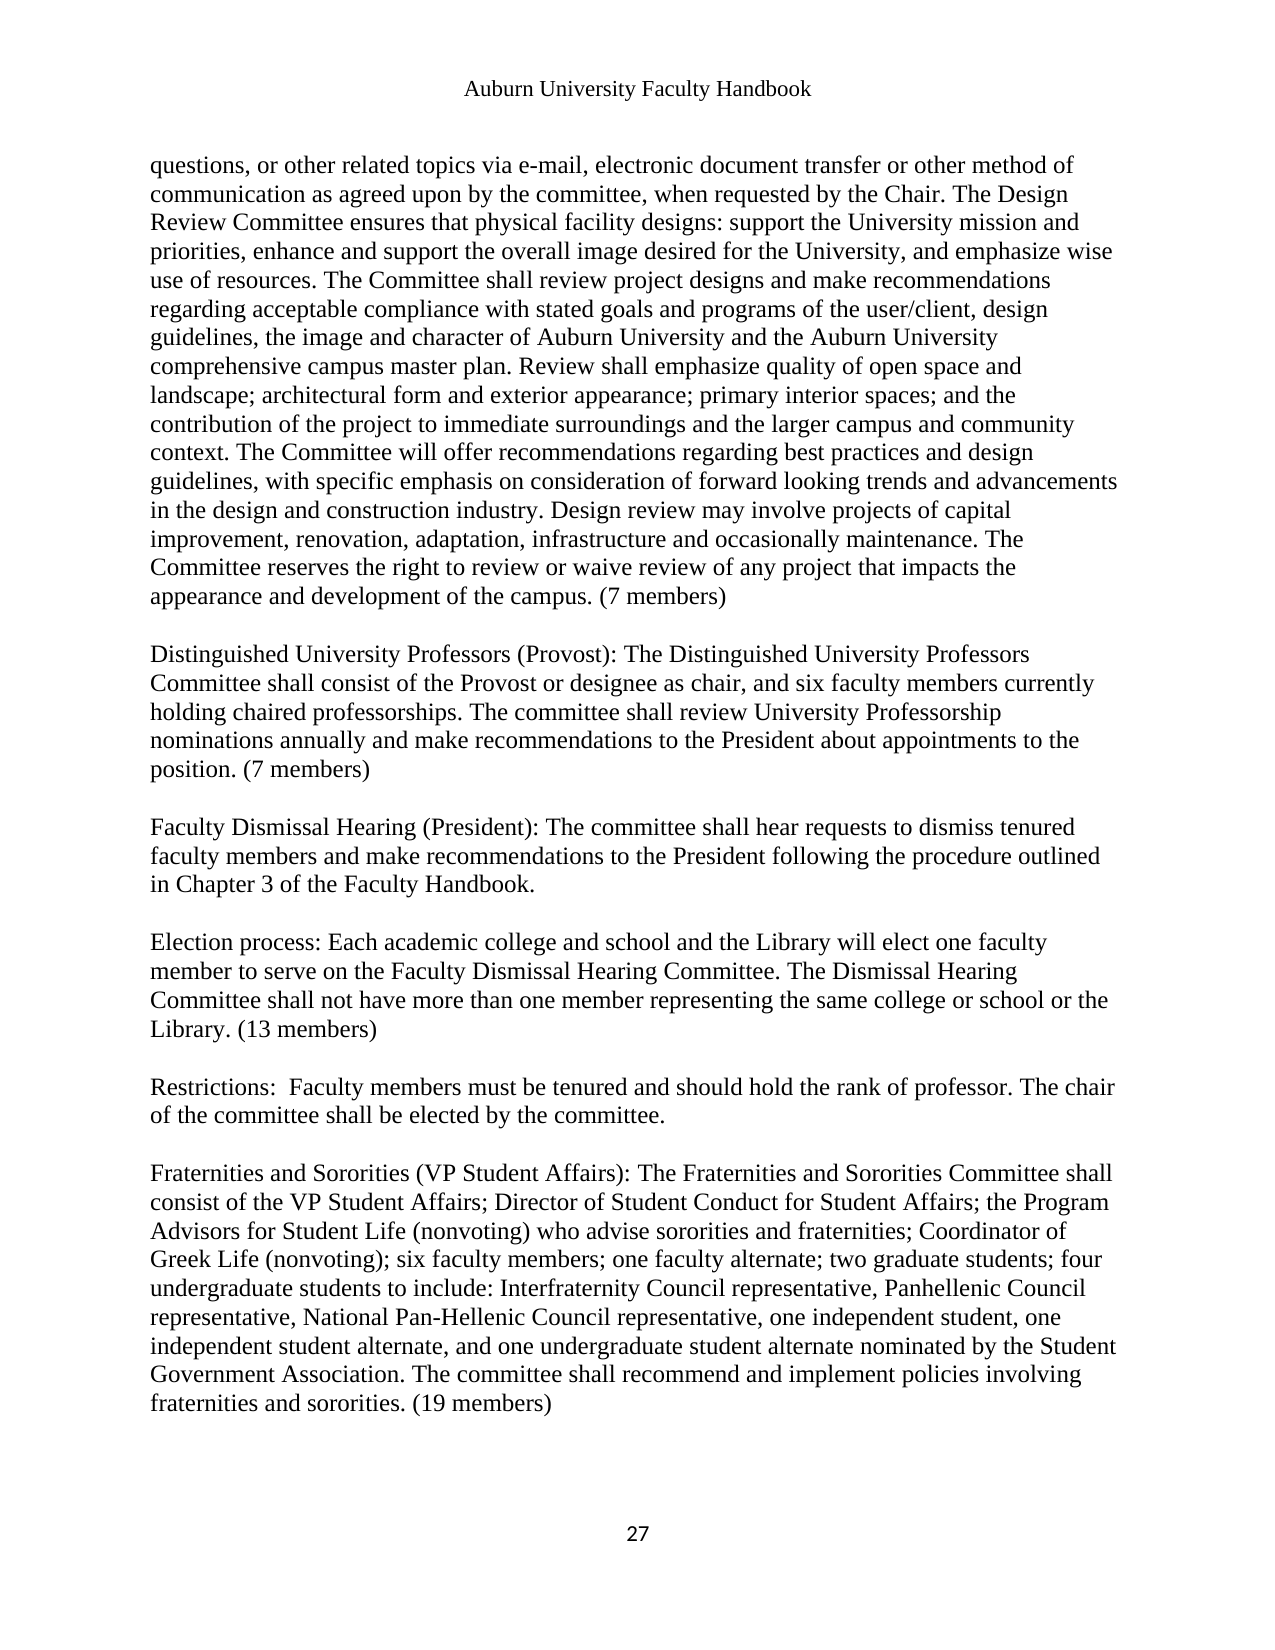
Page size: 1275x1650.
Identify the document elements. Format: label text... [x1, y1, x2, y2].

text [150, 150, 1125, 610]
text Faculty Dismissal Hearing (President): The committee shall hear requests to dismiss tenured faculty members and make recommendations to the President following the procedure outlined in Chapter 3 of the Faculty Handbook. [150, 812, 1125, 898]
text Restrictions: Faculty members must be tenured and should hold the rank of professor. The chair of the committee shall be elected by the committee. [150, 1072, 1125, 1129]
text Election process: Each academic college and school and the Library will elect one faculty member to serve on the Faculty Dismissal Hearing Committee. The Dismissal Hearing Committee shall not have more than one member representing the same college or school or the Library. (13 members) [150, 927, 1125, 1042]
text Distinguished University Professors (Provost): The Distinguished University Professors Committee shall consist of the Provost or designee as chair, and six faculty members currently holding chaired professorships. The committee shall review University Professorship nominations annually and make recommendations to the President about appointments to the position. (7 members) [150, 639, 1125, 783]
text Fraternities and Sororities (VP Student Affairs): The Fraternities and Sororities Committee shall consist of the VP Student Affairs; Director of Student Conduct for Student Affairs; the Program Advisors for Student Life (nonvoting) who advise sororities and fraternities; Coordinator of Greek Life (nonvoting); six faculty members; one faculty alternate; two graduate students; four undergraduate students to include: Interfraternity Council representative, Panhellenic Council representative, National Pan-Hellenic Council representative, one independent student, one independent student alternate, and one undergraduate student alternate nominated by the Student Government Association. The committee shall recommend and implement policies involving fraternities and sororities. (19 members) [150, 1158, 1125, 1417]
